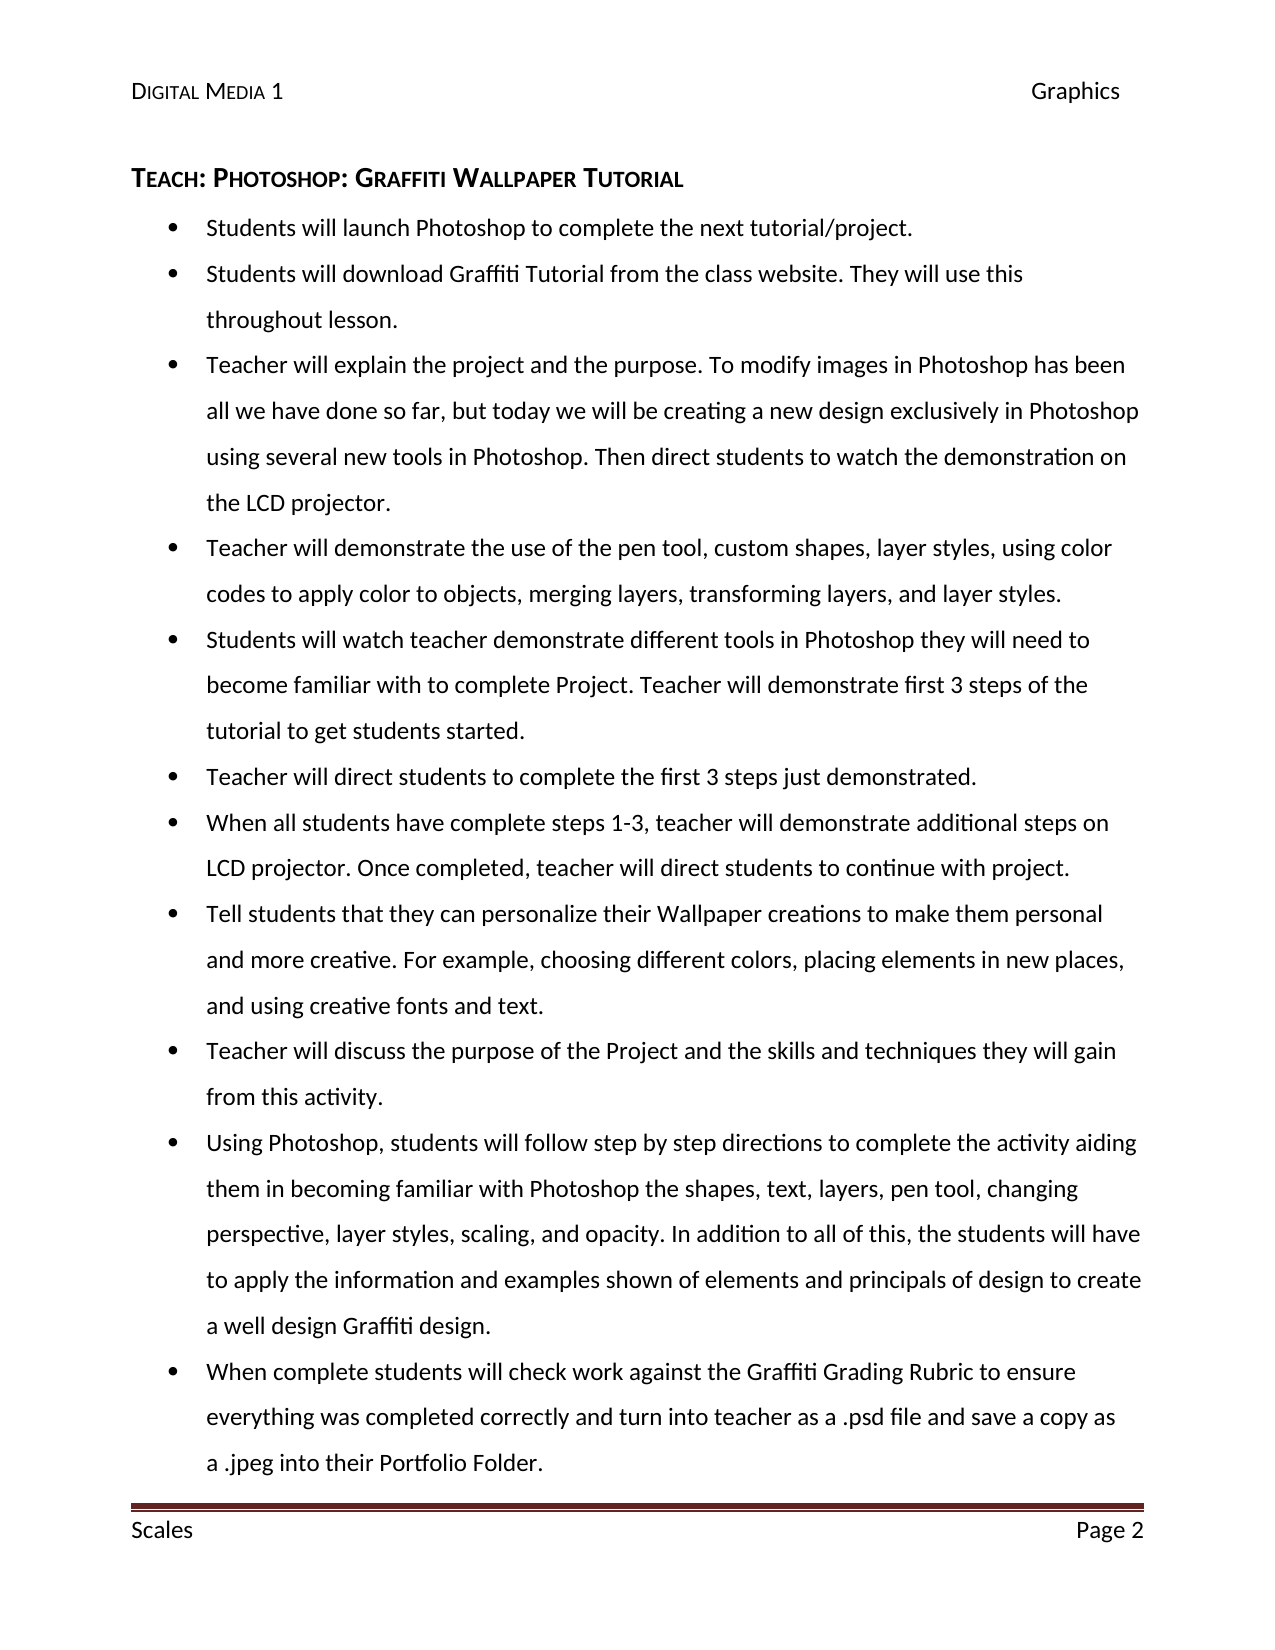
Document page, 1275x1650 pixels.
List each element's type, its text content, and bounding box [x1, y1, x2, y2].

list Students will watch teacher demonstrate different tools in Photoshop they will need to become familiar with to complete Project. Teacher will demonstrate first 3 steps of the tutorial to get students started. [169, 624, 1144, 746]
list Tell students that they can personalize their Wallpaper creations to make them personal and more creative. For example, choosing different colors, placing elements in new places, and using creative fonts and text. [169, 898, 1144, 1020]
list Teacher will discuss the purpose of the Project and the skills and techniques they will gain from this activity. [169, 1036, 1144, 1112]
list When complete students will check work against the Graffiti Grading Rubric to ensure everything was completed correctly and turn into teacher as a .psd file and save a copy as a .jpeg into their Portfolio Folder. [169, 1356, 1144, 1478]
list Students will download Graffiti Tutorial from the class website. They will use this throughout lesson. [169, 258, 1144, 334]
text Teach: Photoshop: Graffiti Wallpaper Tutorial [131, 159, 1144, 194]
list When all students have complete steps 1-3, teacher will demonstrate additional steps on LCD projector. Once completed, teacher will direct students to continue with project. [169, 807, 1144, 883]
list Teacher will direct students to complete the first 3 steps just demonstrated. [169, 761, 1144, 792]
list Teacher will explain the project and the purpose. To modify images in Photoshop has been all we have done so far, but today we will be creating a new design exclusively in Photoshop using several new tools in Photoshop. Then direct students to watch the demonstration on the LCD projector. [169, 349, 1144, 517]
list Students will launch Photoshop to complete the next tutorial/project. [169, 212, 1144, 243]
list Using Photoshop, students will follow step by step directions to complete the activity aiding them in becoming familiar with Photoshop the shapes, text, layers, pen tool, changing perspective, layer styles, scaling, and opacity. In addition to all of this, the students will have to apply the information and examples shown of elements and principals of design to create a well design Graffiti design. [169, 1127, 1144, 1340]
list Teacher will demonstrate the use of the pen tool, custom shapes, layer styles, using color codes to apply color to objects, merging layers, transforming layers, and layer styles. [169, 532, 1144, 609]
